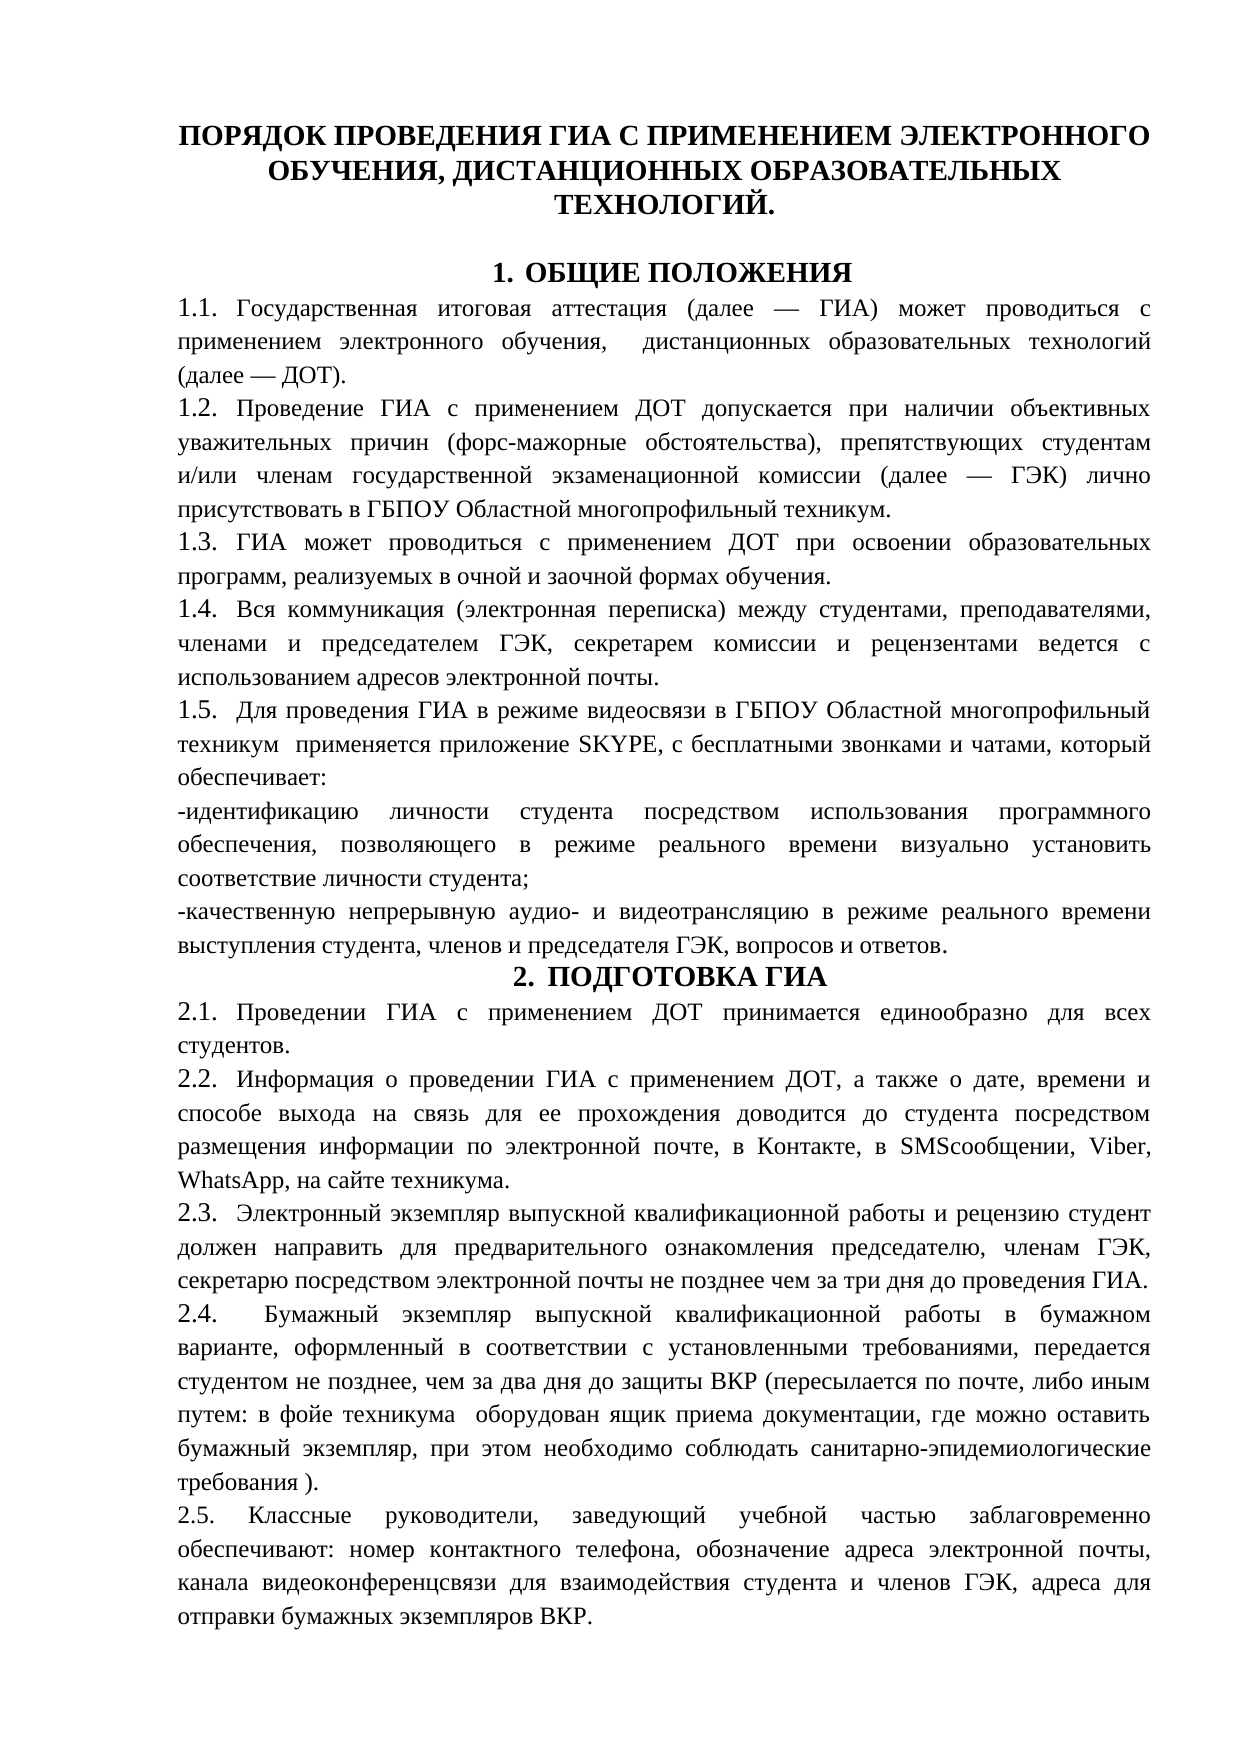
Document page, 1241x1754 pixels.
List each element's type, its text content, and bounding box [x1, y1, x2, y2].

list Государственная итоговая аттестация (далее — ГИА) может проводиться с применением электронного обучения, дистанционных образовательных технологий (далее — ДОТ). [177, 289, 1152, 390]
list Электронный экземпляр выпускной квалификационной работы и рецензию студент должен направить для предварительного ознакомления председателю, членам ГЭК, секретарю посредством электронной почты не позднее чем за три дня до проведения ГИА. [177, 1195, 1152, 1296]
list Информация о проведении ГИА с применением ДОТ, а также о дате, времени и способе выхода на связь для ее прохождения доводится до студента посредством размещения информации по электронной почте, в Контакте, в SMSсообщении, Viber, WhatsApp, на сайте техникума. [177, 1061, 1152, 1195]
list ПОДГОТОВКА ГИА [513, 960, 1152, 994]
text -идентификацию личности студента посредством использования программного обеспечения, позволяющего в режиме реального времени визуально установить соответствие личности студента; [177, 792, 1152, 893]
text ПОРЯДОК ПРОВЕДЕНИЯ ГИА С ПРИМЕНЕНИЕМ ЭЛЕКТРОННОГО ОБУЧЕНИЯ, ДИСТАНЦИОННЫХ ОБРАЗОВАТЕЛЬНЫХ ТЕХНОЛОГИЙ. [177, 118, 1152, 222]
list Проведение ГИА с применением ДОТ допускается при наличии объективных уважительных причин (форс-мажорные обстоятельства), препятствующих студентам и/или членам государственной экзаменационной комиссии (далее — ГЭК) лично присутствовать в ГБПОУ Областной многопрофильный техникум. [177, 390, 1152, 524]
list Для проведения ГИА в режиме видеосвязи в ГБПОУ Областной многопрофильный техникум применяется приложение SKYPE, с бесплатными звонками и чатами, который обеспечивает: [177, 692, 1152, 792]
text -качественную непрерывную аудио- и видеотрансляцию в режиме реального времени выступления студента, членов и председателя ГЭК, вопросов и ответов. [177, 893, 1152, 960]
list Вся коммуникация (электронная переписка) между студентами, преподавателями, членами и председателем ГЭК, секретарем комиссии и рецензентами ведется с использованием адресов электронной почты. [177, 591, 1152, 692]
list ОБЩИЕ ПОЛОЖЕНИЯ [492, 256, 1152, 289]
text 2.5. Классные руководители, заведующий учебной частью заблаговременно обеспечивают: номер контактного телефона, обозначение адреса электронной почты, канала видеоконференцсвязи для взаимодействия студента и членов ГЭК, адреса для отправки бумажных экземпляров ВКР. [177, 1497, 1152, 1631]
list Проведении ГИА с применением ДОТ принимается единообразно для всех студентов. [177, 994, 1152, 1061]
list ГИА может проводиться с применением ДОТ при освоении образовательных программ, реализуемых в очной и заочной формах обучения. [177, 524, 1152, 591]
list Бумажный экземпляр выпускной квалификационной работы в бумажном варианте, оформленный в соответствии с установленными требованиями, передается студентом не позднее, чем за два дня до защиты ВКР (пересылается по почте, либо иным путем: в фойе техникума оборудован ящик приема документации, где можно оставить бумажный экземпляр, при этом необходимо соблюдать санитарно-эпидемиологические требования ). [177, 1296, 1152, 1497]
